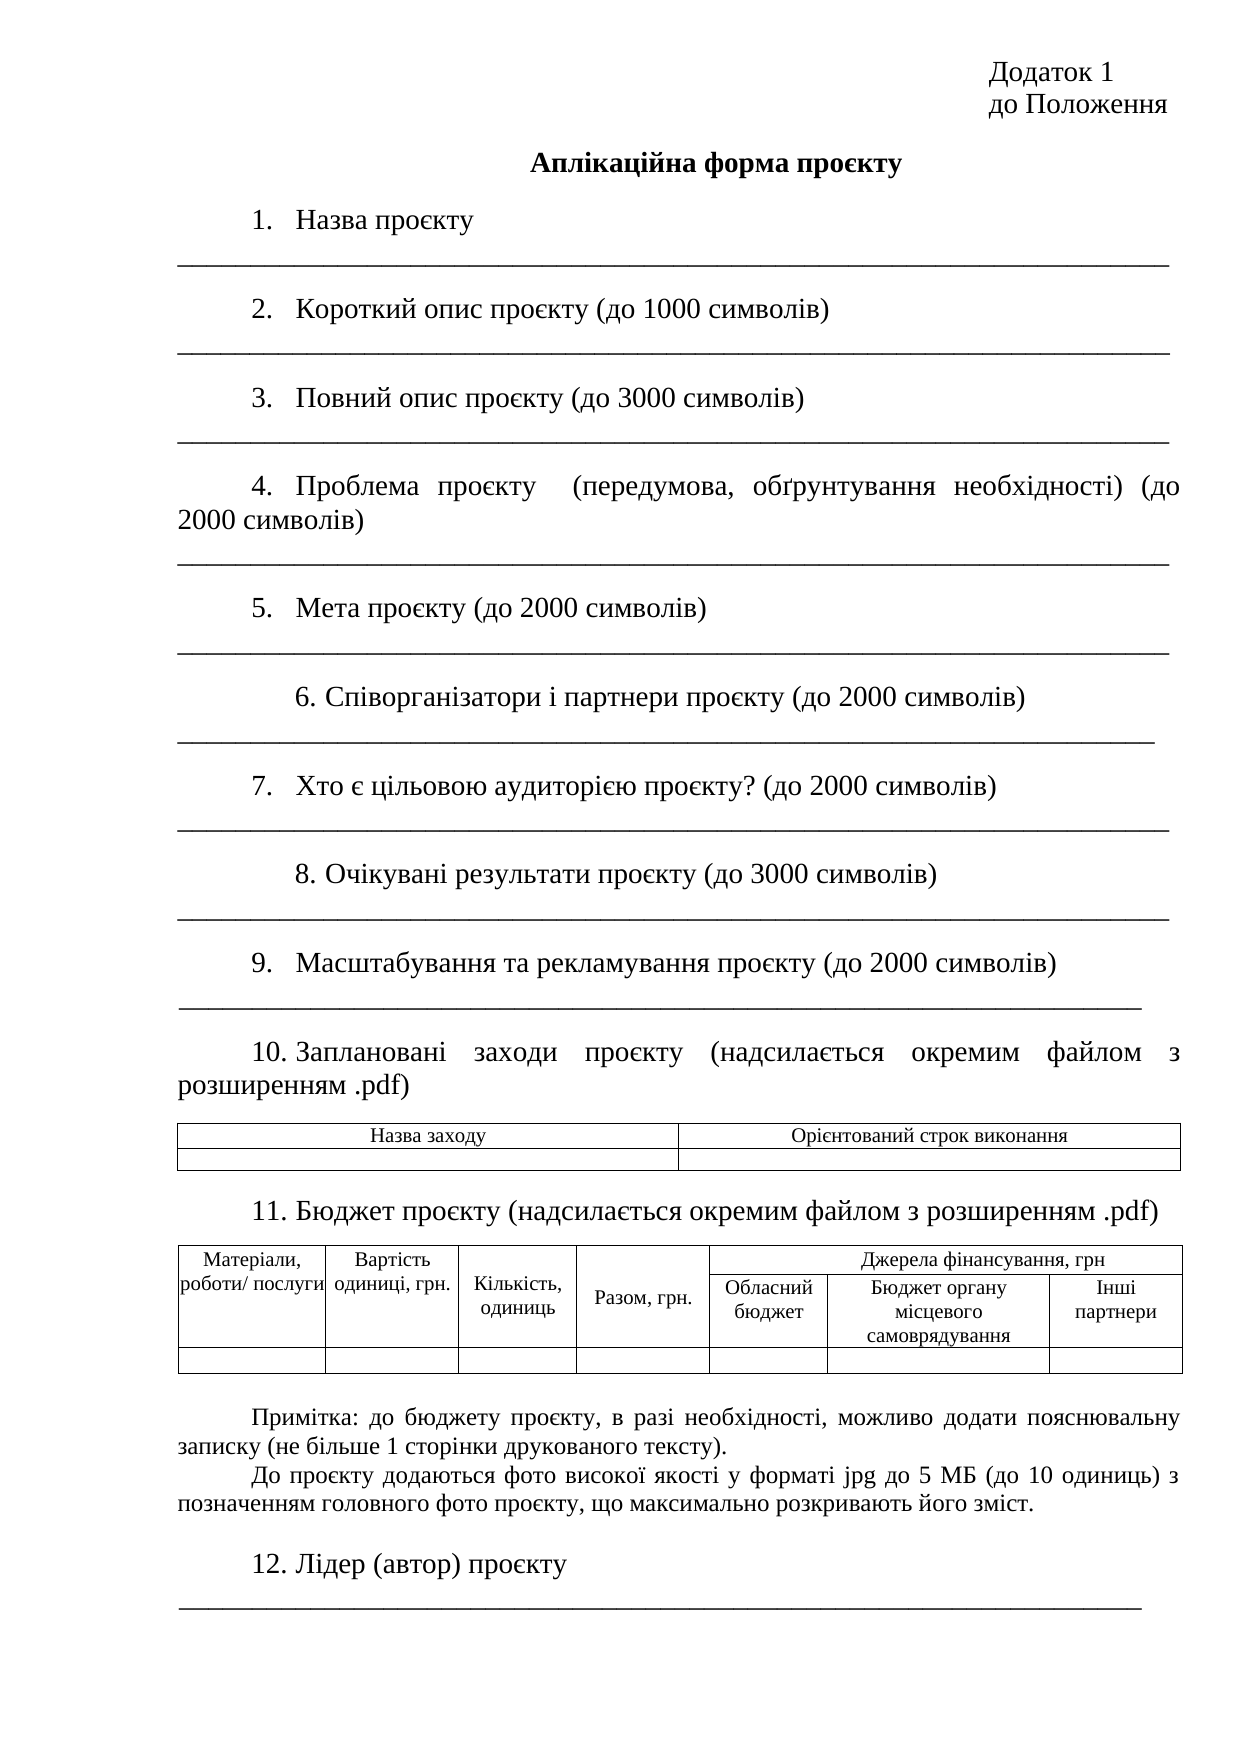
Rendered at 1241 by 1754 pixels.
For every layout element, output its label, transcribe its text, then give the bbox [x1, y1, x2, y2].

table_header Назва заходу [178, 1124, 678, 1147]
table_header Вартість одиниці, грн. [326, 1246, 458, 1347]
table_header Кількість, одиниць [459, 1246, 576, 1347]
table_cell Інші партнери [1050, 1275, 1182, 1347]
list Хто є цільовою аудиторією проєкту? (до 2000 символів) [177, 768, 1181, 801]
table_cell Обласний бюджет [710, 1275, 827, 1347]
table_cell [459, 1348, 576, 1372]
table_cell [577, 1348, 709, 1372]
list ____________________________________________________________________ [177, 801, 1181, 835]
list Мета проєкту (до 2000 символів) ____________________________________________________________________ [177, 591, 1181, 658]
table_cell [710, 1348, 827, 1372]
list Заплановані заходи проєкту (надсилається окремим файлом з розширенням .pdf) [177, 1034, 1181, 1101]
text __________________________________________________________________ [179, 1579, 1181, 1613]
list Повний опис проєкту (до 3000 символів) ____________________________________________________________________ [177, 380, 1181, 447]
text До проєкту додаються фото високої якості у форматі jpg до 5 МБ (до 10 одиниць) з позначенням головного фото проєкту, що максимально розкривають його зміст. [177, 1460, 1181, 1517]
text ____________________________________________________________________ [177, 535, 1181, 569]
table_cell [679, 1149, 1180, 1170]
text Додаток 1 [976, 54, 1181, 87]
list Назва проєкту ____________________________________________________________________ [177, 202, 1181, 269]
table_cell [179, 1348, 325, 1372]
list Масштабування та рекламування проєкту (до 2000 символів) [177, 945, 1181, 979]
text __________________________________________________________________ [179, 979, 1181, 1012]
table_cell [326, 1348, 458, 1372]
text ____________________________________________________________________ [177, 890, 1181, 923]
list Короткий опис проєкту (до 1000 символів) _____________________________________________________________________ [177, 291, 1181, 358]
list Лідер (автор) проєкту [177, 1546, 1181, 1579]
table_cell [1050, 1348, 1182, 1372]
list Очікувані результати проєкту (до 3000 символів) [252, 856, 1181, 890]
text ___________________________________________________________________ [177, 713, 1181, 746]
text до Положення [964, 87, 1181, 121]
table_header Разом, грн. [577, 1246, 709, 1347]
table_cell Бюджет органу місцевого самоврядування [828, 1275, 1049, 1347]
list Співорганізатори і партнери проєкту (до 2000 символів) [252, 679, 1181, 713]
table_cell [178, 1149, 678, 1170]
list Проблема проєкту (передумова, обґрунтування необхідності) (до 2000 символів) [177, 468, 1181, 535]
table_cell [828, 1348, 1049, 1372]
text Аплікаційна форма проєкту [177, 145, 1181, 178]
table_header Джерела фінансування, грн [710, 1246, 1182, 1274]
list Бюджет проєкту (надсилається окремим файлом з розширенням .pdf) [177, 1193, 1181, 1226]
table_header Матеріали, роботи/ послуги [179, 1246, 325, 1347]
table_header Орієнтований строк виконання [679, 1124, 1180, 1147]
text Примітка: до бюджету проєкту, в разі необхідності, можливо додати пояснювальну записку (не більше 1 сторінки друкованого тексту). [177, 1402, 1181, 1460]
